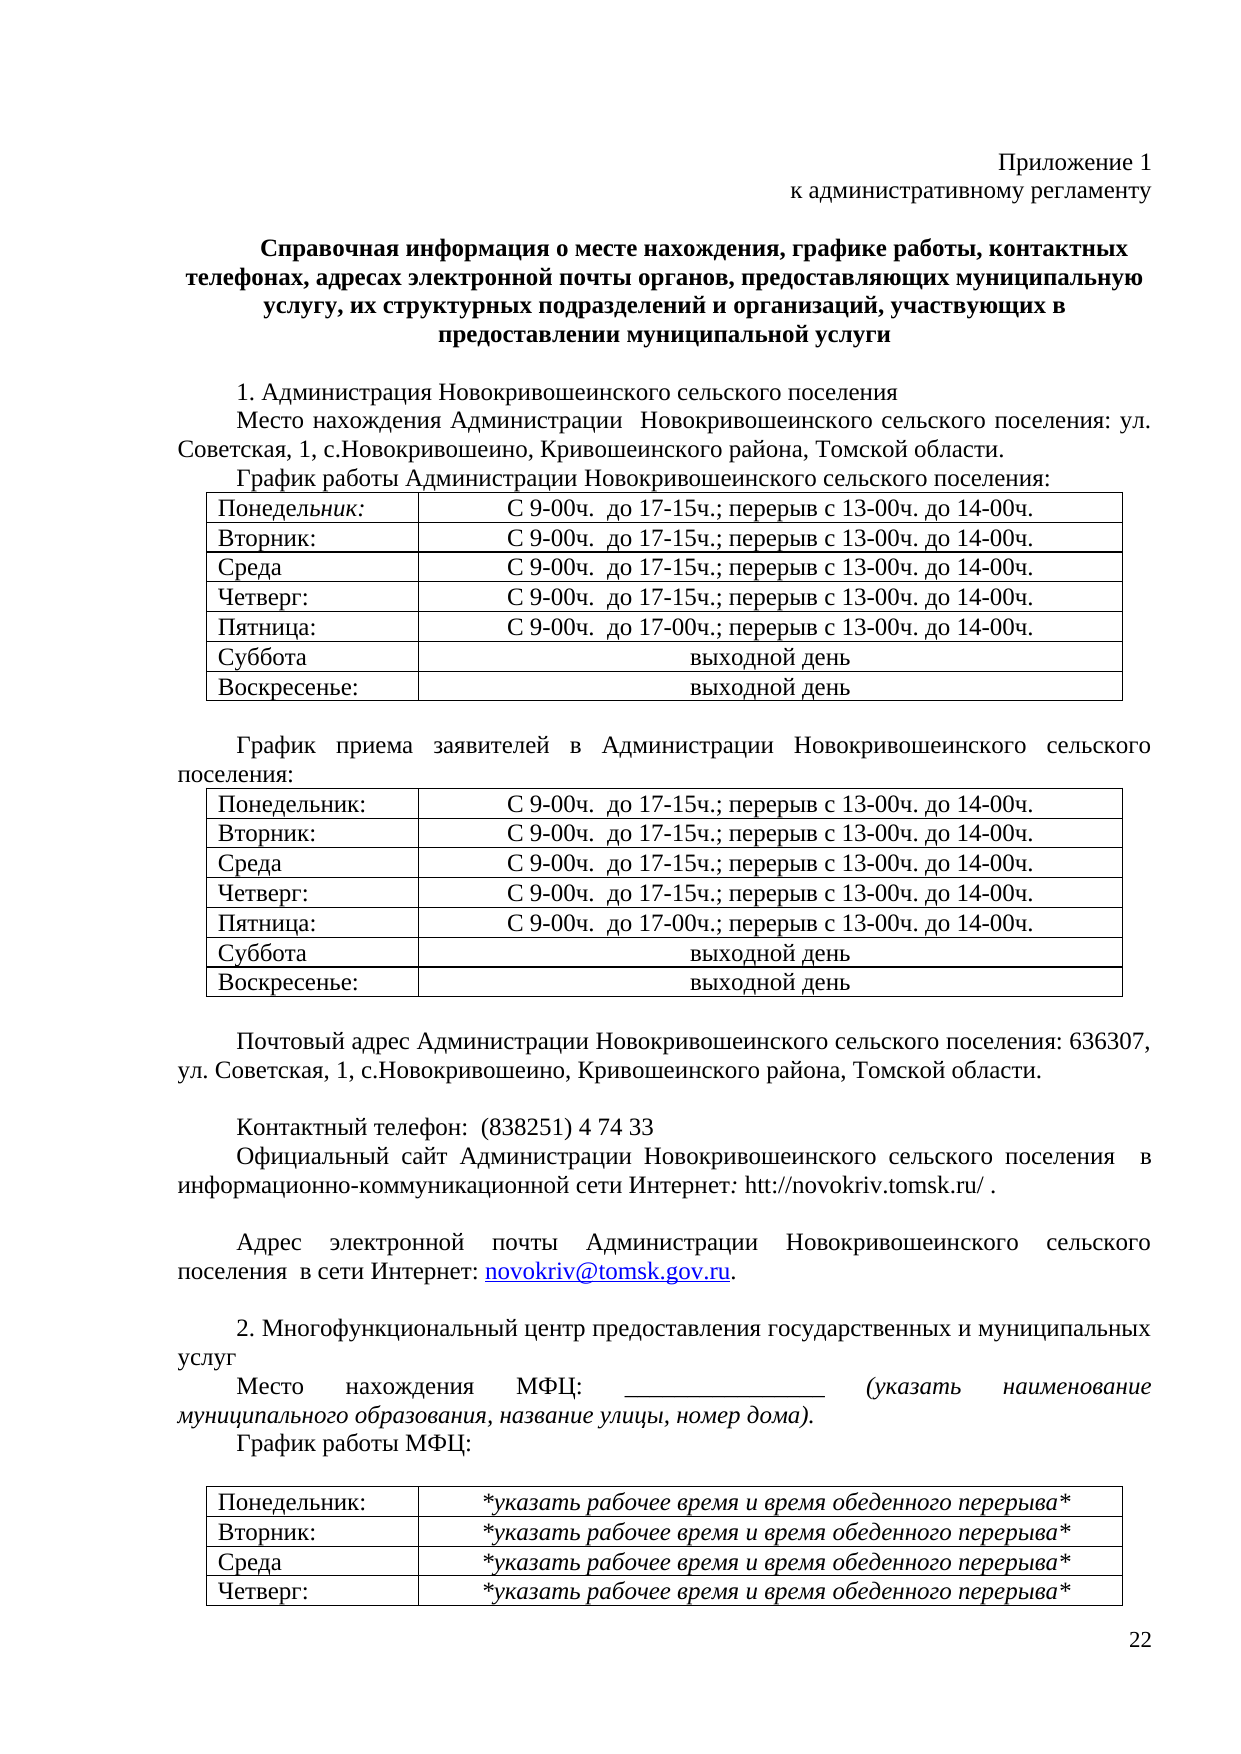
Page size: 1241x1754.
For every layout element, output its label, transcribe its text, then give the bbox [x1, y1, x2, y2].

table_header Понедельник: [207, 493, 418, 522]
table_cell выходной день [419, 938, 1122, 966]
table_header *указать рабочее время и время обеденного перерыва* [419, 1487, 1122, 1516]
table_header С 9-00ч. до 17-15ч.; перерыв с 13-00ч. до 14-00ч. [419, 789, 1122, 817]
text 1. Администрация Новокривошеинского сельского поселения [177, 377, 1152, 406]
text График работы Администрации Новокривошеинского сельского поселения: [177, 463, 1152, 492]
table_cell Пятница: [207, 612, 418, 641]
table_cell Среда [207, 553, 418, 581]
table_cell С 9-00ч. до 17-15ч.; перерыв с 13-00ч. до 14-00ч. [419, 819, 1122, 847]
text Приложение 1 [177, 147, 1152, 176]
table_cell Четверг: [207, 582, 418, 611]
table_cell С 9-00ч. до 17-15ч.; перерыв с 13-00ч. до 14-00ч. [419, 553, 1122, 581]
table_cell Пятница: [207, 908, 418, 937]
table_cell Среда [207, 848, 418, 877]
table_cell С 9-00ч. до 17-00ч.; перерыв с 13-00ч. до 14-00ч. [419, 612, 1122, 641]
text График работы МФЦ: [177, 1428, 1152, 1457]
text к административному регламенту [177, 176, 1152, 204]
table_cell Воскресенье: [207, 672, 418, 700]
text Контактный телефон: (838251) 4 74 33 [177, 1112, 1152, 1141]
text Место нахождения МФЦ: ________________ (указать наименование муниципального образования, название улицы, номер дома). [177, 1371, 1152, 1428]
table_header Понедельник: [207, 789, 418, 817]
table_cell Четверг: [207, 1576, 418, 1605]
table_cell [419, 1517, 1122, 1546]
table_cell С 9-00ч. до 17-00ч.; перерыв с 13-00ч. до 14-00ч. [419, 908, 1122, 937]
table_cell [419, 1547, 1122, 1575]
table_cell С 9-00ч. до 17-15ч.; перерыв с 13-00ч. до 14-00ч. [419, 848, 1122, 877]
table_cell Вторник: [207, 819, 418, 847]
text Адрес электронной почты Администрации Новокривошеинского сельского поселения в сети Интернет: novokriv@tomsk.gov.ru. [177, 1227, 1152, 1285]
table_cell выходной день [419, 968, 1122, 996]
text График приема заявителей в Администрации Новокривошеинского сельского поселения: [177, 730, 1152, 788]
table_cell Воскресенье: [207, 968, 418, 996]
table_cell Суббота [207, 938, 418, 966]
table_cell С 9-00ч. до 17-15ч.; перерыв с 13-00ч. до 14-00ч. [419, 523, 1122, 551]
table_cell Среда [207, 1547, 418, 1575]
text Почтовый адрес Администрации Новокривошеинского сельского поселения: 636307, ул. Советская, 1, с.Новокривошеино, Кривошеинского района, Томской области. [177, 1026, 1152, 1083]
table_cell Суббота [207, 642, 418, 671]
table_header Понедельник: [207, 1487, 418, 1516]
text Справочная информация о месте нахождения, графике работы, контактных телефонах, адресах электронной почты органов, предоставляющих муниципальную услугу, их структурных подразделений и организаций, участвующих в предоставлении муниципальной услуги [177, 233, 1152, 348]
table_cell Четверг: [207, 878, 418, 907]
table_cell Вторник: [207, 1517, 418, 1546]
table_cell выходной день [419, 642, 1122, 671]
text 2. Многофункциональный центр предоставления государственных и муниципальных услуг [177, 1313, 1152, 1371]
table_header С 9-00ч. до 17-15ч.; перерыв с 13-00ч. до 14-00ч. [419, 493, 1122, 522]
table_cell С 9-00ч. до 17-15ч.; перерыв с 13-00ч. до 14-00ч. [419, 582, 1122, 611]
text Место нахождения Администрации Новокривошеинского сельского поселения: ул. Советская, 1, с.Новокривошеино, Кривошеинского района, Томской области. [177, 406, 1152, 463]
table_cell Вторник: [207, 523, 418, 551]
table_cell выходной день [419, 672, 1122, 700]
text Официальный сайт Администрации Новокривошеинского сельского поселения в информационно-коммуникационной сети Интернет: htt://novokriv.tomsk.ru/ . [177, 1141, 1152, 1198]
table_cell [419, 1576, 1122, 1605]
table_cell С 9-00ч. до 17-15ч.; перерыв с 13-00ч. до 14-00ч. [419, 878, 1122, 907]
